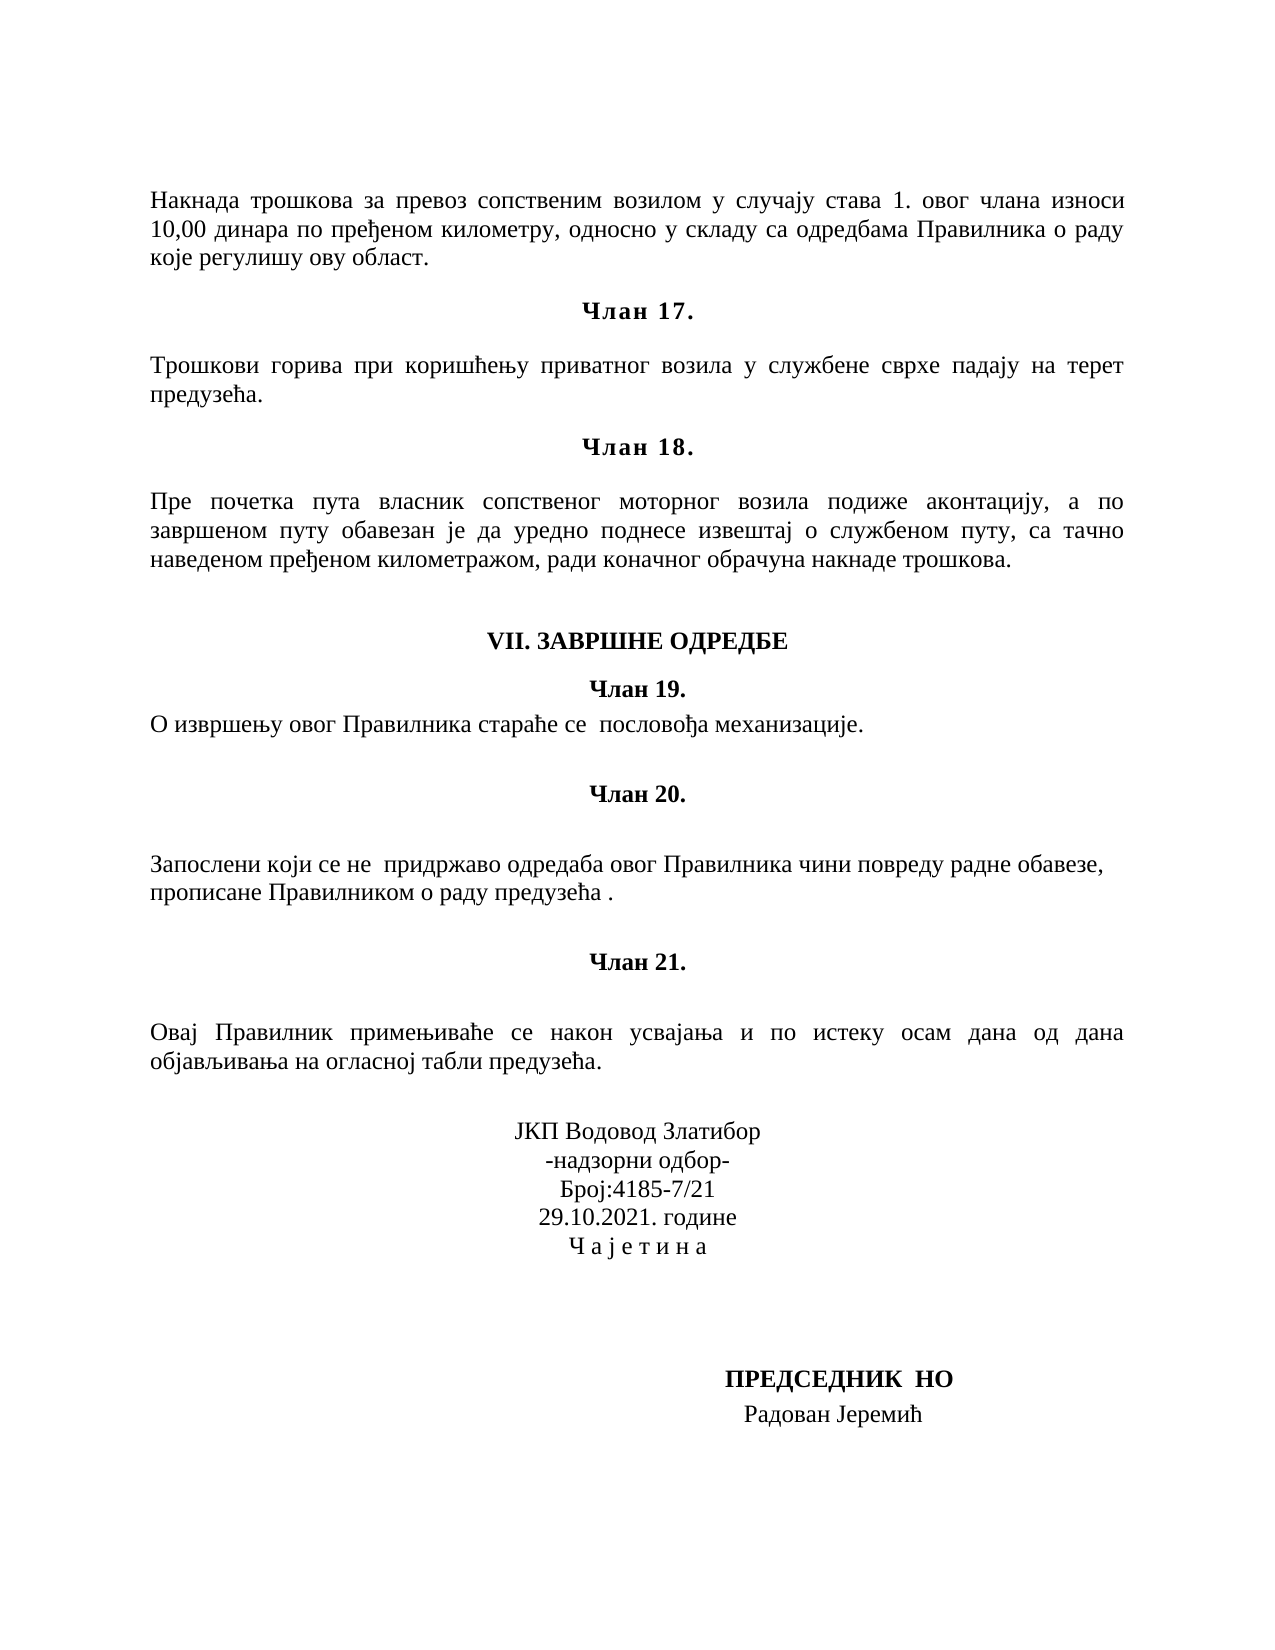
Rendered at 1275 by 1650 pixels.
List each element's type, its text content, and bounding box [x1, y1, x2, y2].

text Запослени који се не придржаво одредаба овог Правилника чини повреду радне обавезе, прописане Правилником о раду предузећа . [150, 849, 1125, 906]
text -надзорни одбор- [150, 1145, 1125, 1174]
text ПРЕДСЕДНИК НО [150, 1364, 1125, 1393]
text Број:4185-7/21 [150, 1174, 1125, 1202]
text Радован Јеремић [150, 1399, 1125, 1428]
text Пре почетка пута власник сопственог моторног возила подиже аконтацију, а по завршеном путу обавезан је да уредно поднесе извештај о службеном путу, са тачно наведеном пређеном километражом, ради коначног обрачуна накнаде трошкова. [150, 486, 1125, 572]
text 29.10.2021. године [150, 1202, 1125, 1231]
text VII. ЗАВРШНЕ ОДРЕДБЕ [150, 626, 1125, 655]
text Овај Правилник примењиваће се након усвајања и по истеку осам дана од дана објављивања на огласној табли предузећа. [150, 1017, 1125, 1075]
text Члан 18. [150, 432, 1125, 461]
text О извршењу овог Правилника стараће се пословођа механизације. [150, 709, 1125, 737]
text Трошкови горива при коришћењу приватног возила у службене сврхе падају на терет предузећа. [150, 350, 1125, 407]
text Члан 21. [150, 947, 1125, 976]
text Члан 17. [150, 296, 1125, 325]
text Накнада трошкова за превоз сопственим возилом у случају става 1. овог члана износи 10,00 динара по пређеном километру, односно у складу са одредбама Правилника о раду које регулишу ову област. [150, 185, 1125, 271]
text Ч а ј е т и н а [150, 1231, 1125, 1260]
text ЈКП Водовод Златибор [150, 1116, 1125, 1145]
text Члан 20. [150, 779, 1125, 807]
text Члан 19. [150, 674, 1125, 702]
